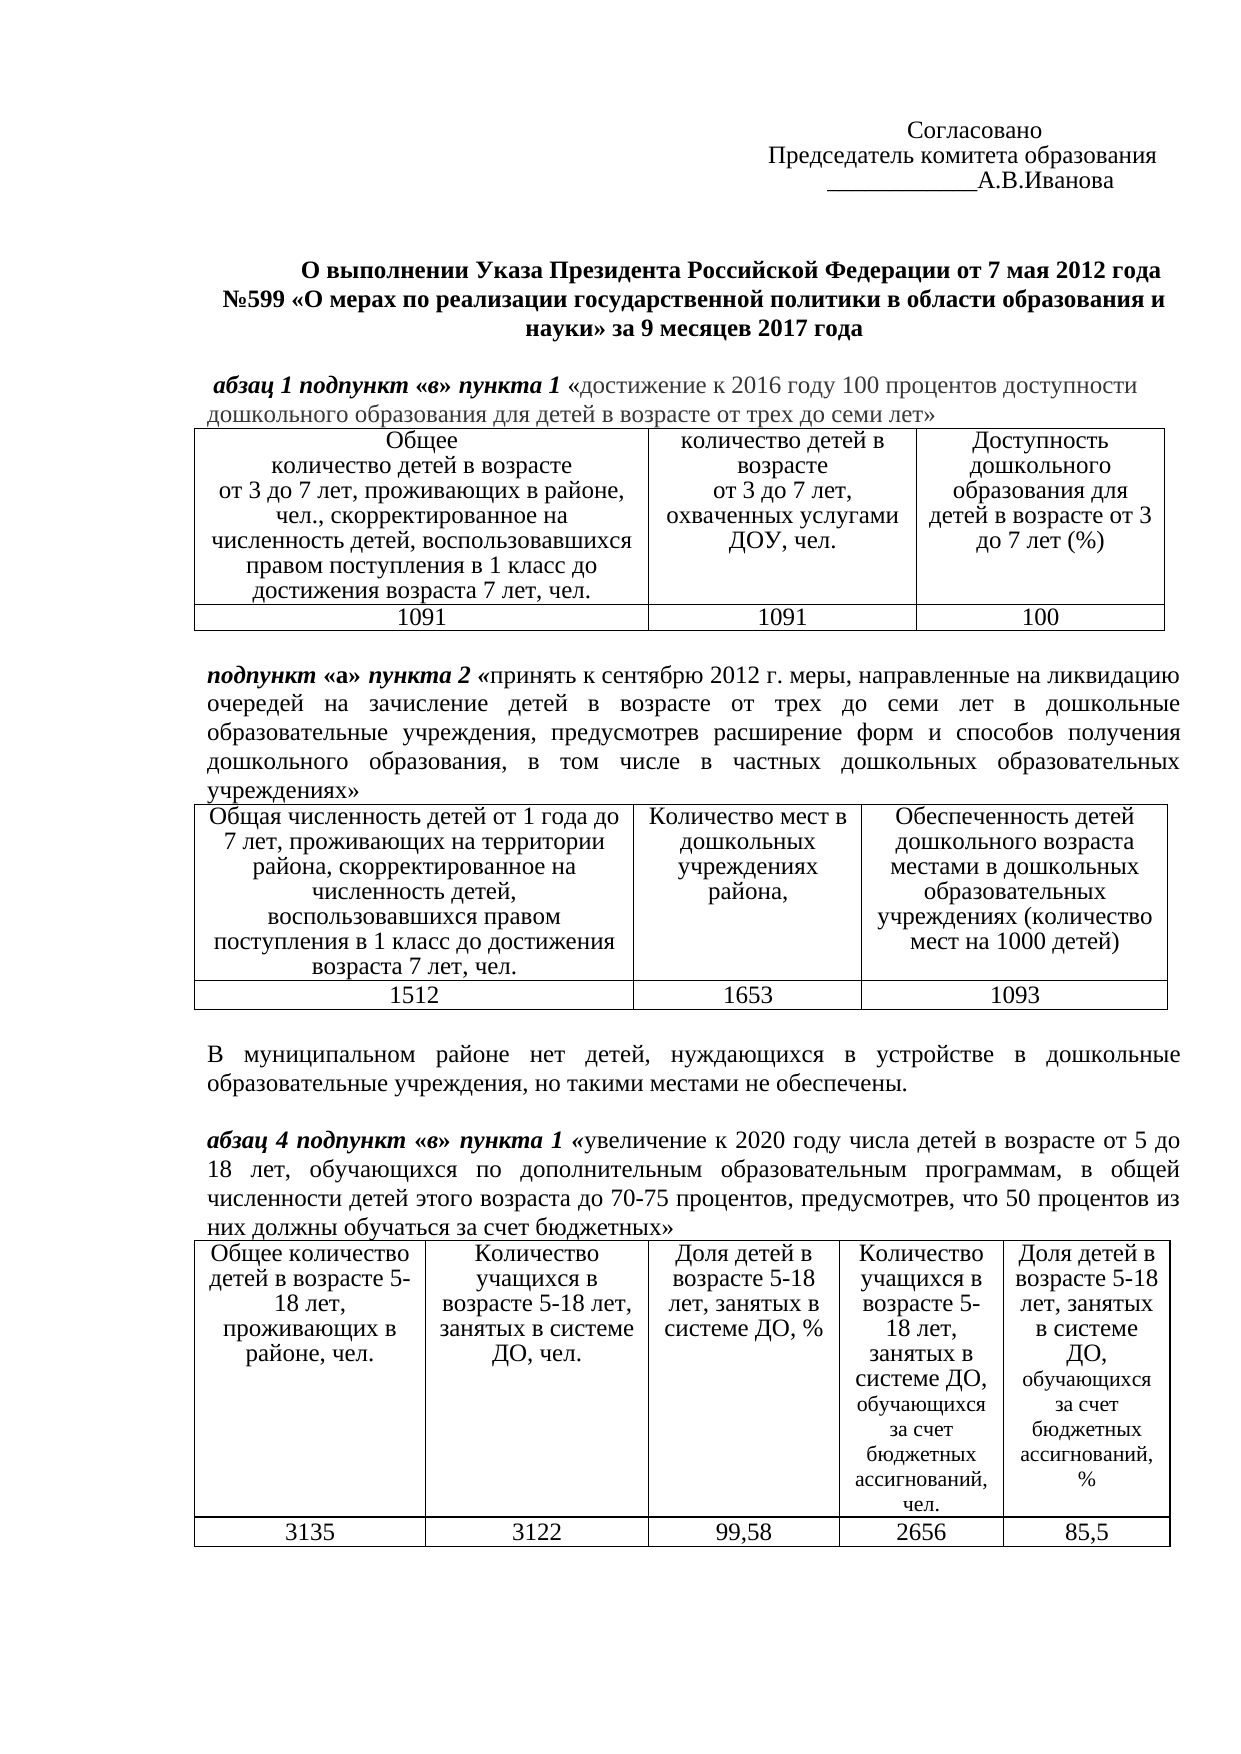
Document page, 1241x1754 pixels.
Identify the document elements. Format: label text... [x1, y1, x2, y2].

table_header Доля детей в возрасте 5-18 лет, занятых в системе ДО, обучающихся за счет бюджетных ассигнований, % [1004, 1241, 1169, 1516]
table_header Обеспеченность детей дошкольного возраста местами в дошкольных образовательных учреждениях (количество мест на 1000 детей) [862, 805, 1167, 979]
text Согласовано [768, 118, 1181, 143]
table_header Доля детей в возрасте 5-18 лет, занятых в системе ДО, % [649, 1241, 839, 1516]
table_cell 1512 [195, 981, 633, 1009]
table_header Количество учащихся в возрасте 5-18 лет, занятых в системе ДО, обучающихся за счет бюджетных ассигнований, чел. [840, 1241, 1003, 1516]
table_cell 3122 [426, 1518, 648, 1546]
table_header Общее количество детей в возрасте от 3 до 7 лет, проживающих в районе, чел., скорректированное на численность детей, воспользовавшихся правом поступления в 1 класс до достижения возраста 7 лет, чел. [195, 429, 648, 604]
table_cell 2656 [840, 1518, 1003, 1546]
table_cell 3135 [195, 1518, 425, 1546]
table_header Общая численность детей от 1 года до 7 лет, проживающих на территории района, скорректированное на численность детей, воспользовавшихся правом поступления в 1 класс до достижения возраста 7 лет, чел. [195, 805, 633, 979]
text Председатель комитета образования [768, 143, 1181, 168]
table_header Общее количество детей в возрасте 5-18 лет, проживающих в районе, чел. [195, 1241, 425, 1516]
table_header Доступность дошкольного образования для детей в возрасте от 3 до 7 лет (%) [917, 429, 1164, 604]
table_cell 1091 [649, 605, 916, 630]
table_cell 1093 [862, 981, 1167, 1009]
text ____________А.В.Иванова [827, 168, 1181, 193]
text абзац 1 подпункт «в» пункта 1 «достижение к 2016 году 100 процентов доступности дошкольного образования для детей в возрасте от трех до семи лет» [207, 370, 1181, 428]
table_header количество детей в возрасте от 3 до 7 лет, охваченных услугами ДОУ, чел. [649, 429, 916, 604]
table_cell 1091 [195, 605, 648, 630]
table_cell 1653 [634, 981, 861, 1009]
text О выполнении Указа Президента Российской Федерации от 7 мая 2012 года №599 «О мерах по реализации государственной политики в области образования и науки» за 9 месяцев 2017 года [207, 255, 1181, 342]
table_cell 100 [917, 605, 1164, 630]
table_header Количество мест в дошкольных учреждениях района, [634, 805, 861, 979]
table_cell 85,5 [1004, 1518, 1169, 1546]
table_cell 99,58 [649, 1518, 839, 1546]
table_header Количество учащихся в возрасте 5-18 лет, занятых в системе ДО, чел. [426, 1241, 648, 1516]
text В муниципальном районе нет детей, нуждающихся в устройстве в дошкольные образовательные учреждения, но такими местами не обеспечены. [207, 1039, 1181, 1097]
text подпункт «а» пункта 2 «принять к сентябрю 2012 г. меры, направленные на ликвидацию очередей на зачисление детей в возрасте от трех до семи лет в дошкольные образовательные учреждения, предусмотрев расширение форм и способов получения дошкольного образования, в том числе в частных дошкольных образовательных учреждениях» [207, 660, 1181, 803]
text абзац 4 подпункт «в» пункта 1 «увеличение к 2020 году числа детей в возрасте от 5 до 18 лет, обучающихся по дополнительным образовательным программам, в общей численности детей этого возраста до 70-75 процентов, предусмотрев, что 50 процентов из них должны обучаться за счет бюджетных» [207, 1125, 1181, 1240]
